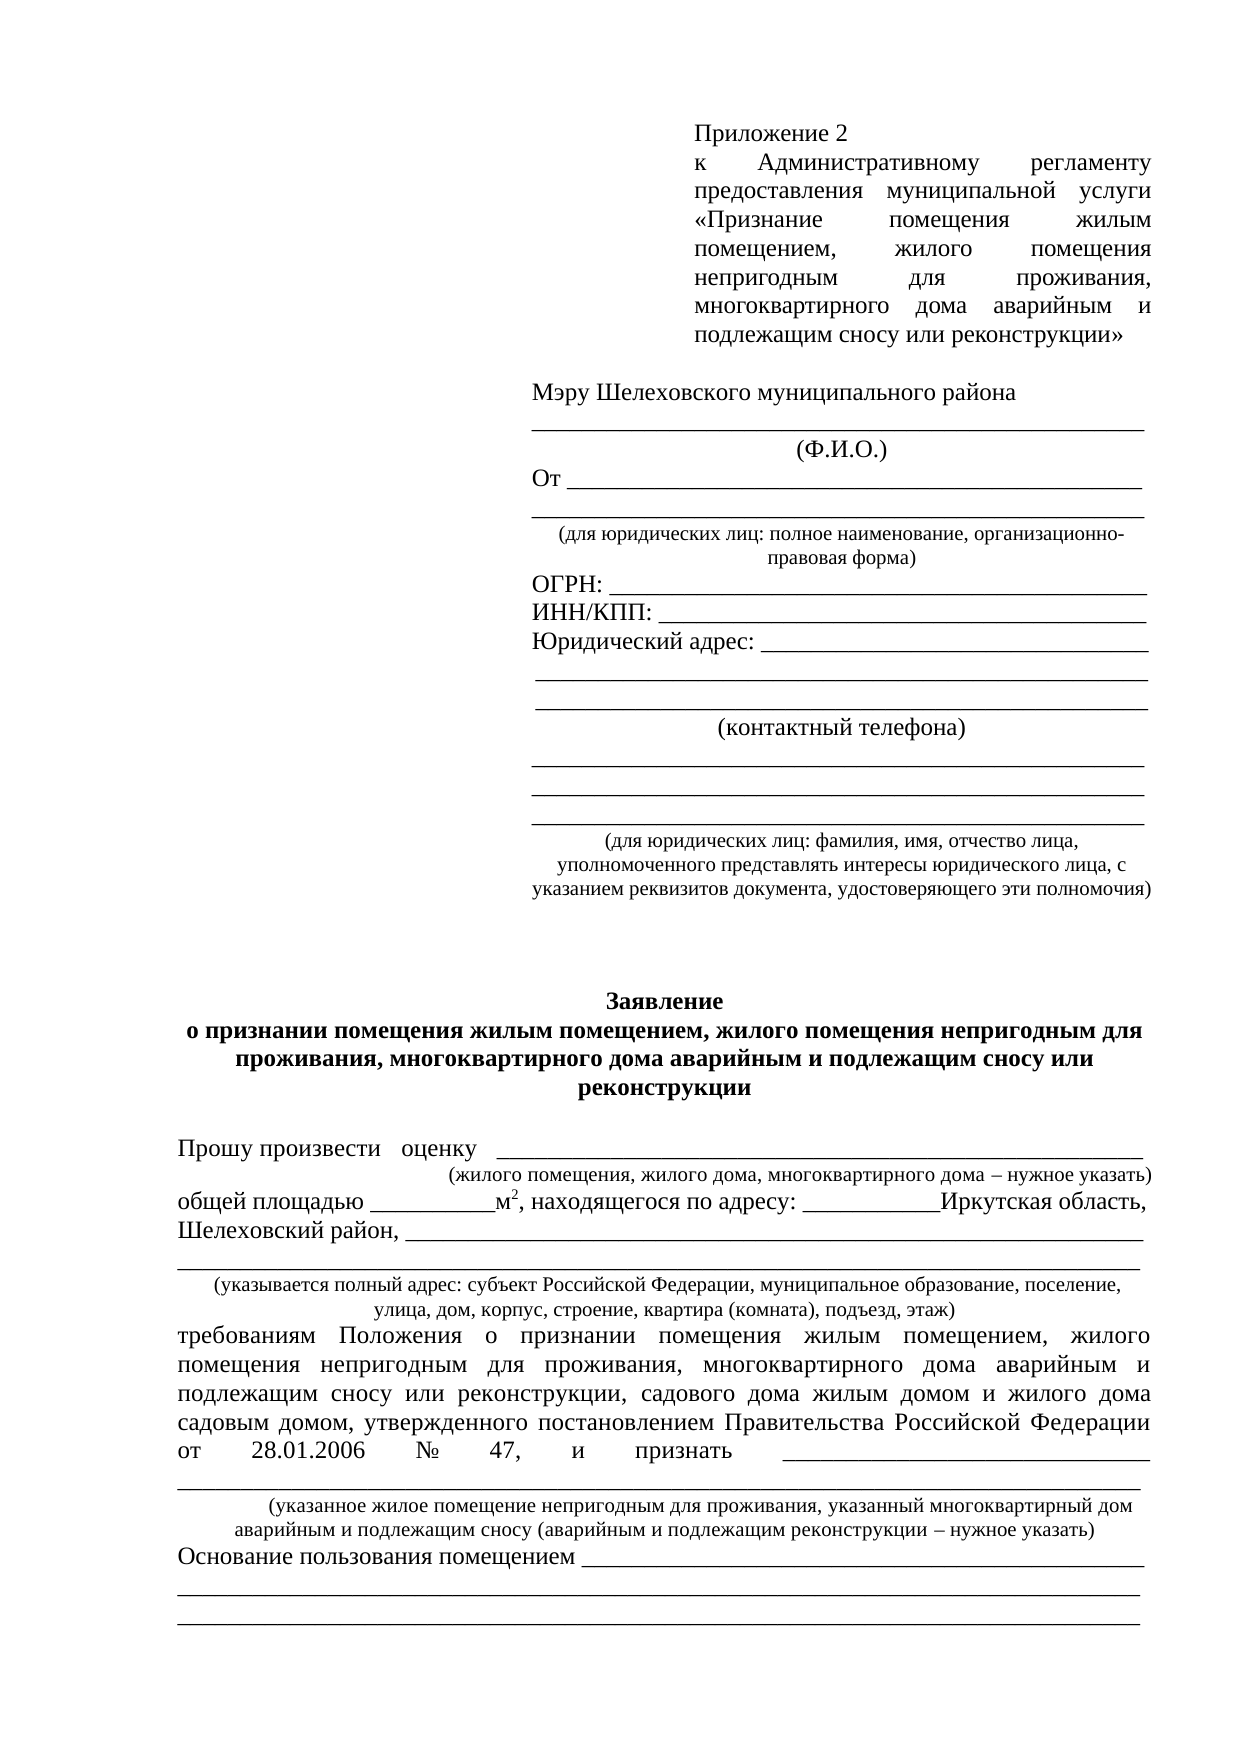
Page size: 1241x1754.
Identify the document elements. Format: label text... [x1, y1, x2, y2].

text ИНН/КПП: _______________________________________ [532, 597, 1152, 626]
text Прошу произвести оценку ___________________________________________________ [177, 1133, 1152, 1162]
text _____________________________________________________________________________ [177, 1599, 1152, 1627]
text (указывается полный адрес: субъект Российской Федерации, муниципальное образование, поселение, улица, дом, корпус, строение, квартира (комната), подъезд, этаж) [177, 1272, 1152, 1321]
text (контактный телефона) [532, 712, 1152, 741]
text (для юридических лиц: фамилия, имя, отчество лица, уполномоченного представлять интересы юридического лица, с указанием реквизитов документа, удостоверяющего эти полномочия) [532, 827, 1152, 876]
text _________________________________________________ [532, 406, 1152, 434]
text _____________________________________________________________________________ [177, 1570, 1152, 1599]
text (указанное жилое помещение непригодным для проживания, указанный многоквартирный дом аварийным и подлежащим сносу (аварийным и подлежащим реконструкции – нужное указать) [177, 1493, 1152, 1541]
text Заявление [177, 986, 1152, 1015]
text общей площадью __________м2, находящегося по адресу: ___________Иркутская область, Шелеховский район, ___________________________________________________________ [177, 1186, 1152, 1244]
text Мэру Шелеховского муниципального района [532, 377, 1152, 406]
text Юридический адрес: _______________________________ [532, 626, 1152, 655]
text _____________________________________________________________________________ [177, 1244, 1152, 1272]
text _________________________________________________ [532, 492, 1152, 521]
text Приложение 2 [694, 118, 1152, 147]
text о признании помещения жилым помещением, жилого помещения непригодным для проживания, многоквартирного дома аварийным и подлежащим сносу или реконструкции [177, 1015, 1152, 1101]
text ОГРН: ___________________________________________ [532, 569, 1152, 597]
text (Ф.И.О.) [532, 434, 1152, 463]
text требованиям Положения о признании помещения жилым помещением, жилого помещения непригодным для проживания, многоквартирного дома аварийным и подлежащим сносу или реконструкции, садового дома жилым домом и жилого дома садовым домом, утвержденного постановлением Правительства Российской Федерации от 28.01.2006 № 47, и признать _____________________________ ____________________________________________________________________________ [177, 1321, 1152, 1493]
text Основание пользования помещением _____________________________________________ [177, 1541, 1152, 1570]
text к Административному регламенту предоставления муниципальной услуги «Признание помещения жилым помещением, жилого помещения непригодным для проживания, многоквартирного дома аварийным и подлежащим сносу или реконструкции» [694, 147, 1152, 348]
text __________________________________________________________________________________________________ [532, 655, 1152, 712]
text (для юридических лиц: полное наименование, организационно-правовая форма) [532, 521, 767, 569]
text От ______________________________________________ [532, 463, 1152, 492]
text ___________________________________________________________________________________________________________________________________________________ [532, 741, 1152, 827]
text (для юридических лиц: полное наименование, организационно-правовая форма) [909, 521, 1152, 569]
text (жилого помещения, жилого дома, многоквартирного дома – нужное указать) [177, 1162, 1152, 1186]
